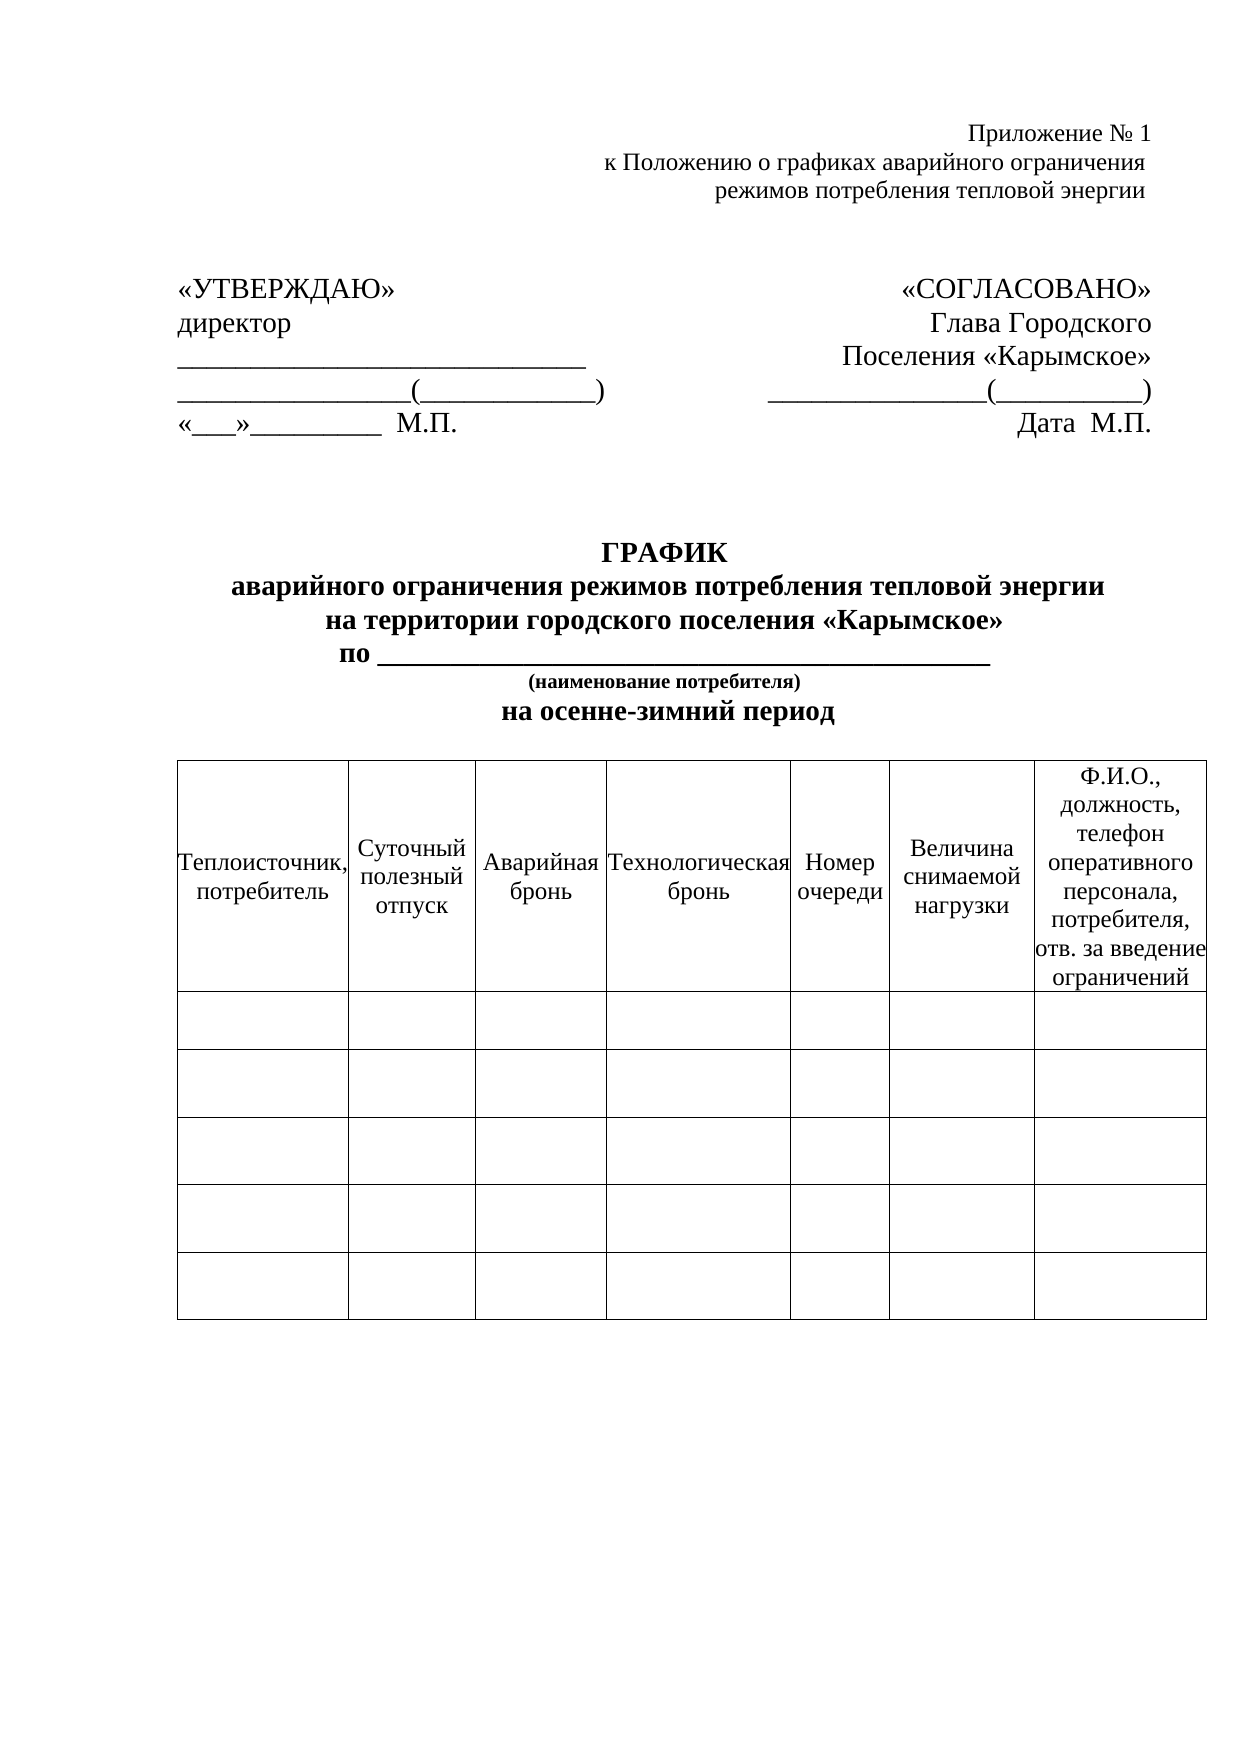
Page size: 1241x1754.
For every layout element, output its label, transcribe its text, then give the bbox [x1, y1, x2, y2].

table_cell [349, 992, 475, 1049]
table_cell директор ____________________________ ________________(____________) [177, 305, 672, 406]
table_cell [1035, 1050, 1206, 1116]
table_cell [890, 1185, 1034, 1252]
table_cell [178, 1050, 348, 1116]
text режимов потребления тепловой энергии [177, 176, 1152, 204]
table_cell [607, 992, 790, 1049]
table_cell [349, 1118, 475, 1184]
table_cell [791, 1253, 889, 1319]
table_cell [1035, 992, 1206, 1049]
table_cell [791, 1050, 889, 1116]
text на осенне-зимний период [177, 693, 1152, 727]
table_header Технологическая бронь [607, 761, 790, 991]
table_cell [476, 1185, 606, 1252]
table_cell [791, 992, 889, 1049]
table_cell [476, 1118, 606, 1184]
table_header «УТВЕРЖДАЮ» [177, 271, 672, 305]
text к Положению о графиках аварийного ограничения [177, 147, 1152, 176]
table_cell «___»_________ М.П. [177, 406, 672, 439]
table_header Суточный полезный отпуск [349, 761, 475, 991]
table_header Номер очереди [791, 761, 889, 991]
table_cell [607, 1050, 790, 1116]
table_cell [607, 1185, 790, 1252]
table_cell [178, 1118, 348, 1184]
table_header Аварийная бронь [476, 761, 606, 991]
table_cell [349, 1253, 475, 1319]
table_cell Глава Городского Поселения «Карымское» _______________(__________) [672, 305, 1152, 406]
table_cell [890, 1050, 1034, 1116]
table_header Ф.И.О., должность, телефон оперативного персонала, потребителя, отв. за введение ограничений [1035, 761, 1206, 991]
table_cell [476, 1050, 606, 1116]
table_cell [607, 1253, 790, 1319]
table_cell [1035, 1118, 1206, 1184]
table_cell [890, 992, 1034, 1049]
table_cell [607, 1118, 790, 1184]
table_cell [791, 1185, 889, 1252]
text (наименование потребителя) [177, 669, 1152, 693]
table_cell [178, 1253, 348, 1319]
table_header Теплоисточник, потребитель [178, 761, 348, 991]
table_cell [890, 1253, 1034, 1319]
text на территории городского поселения «Карымское» [177, 602, 1152, 636]
text по __________________________________________ [177, 636, 1152, 669]
table_cell Дата М.П. [672, 406, 1152, 439]
table_cell [890, 1118, 1034, 1184]
table_cell [476, 1253, 606, 1319]
table_header «СОГЛАСОВАНО» [672, 271, 1152, 305]
table_cell [349, 1050, 475, 1116]
text Приложение № 1 [177, 118, 1152, 147]
table_cell [1035, 1185, 1206, 1252]
table_header Величина снимаемой нагрузки [890, 761, 1034, 991]
table_cell [178, 1185, 348, 1252]
text ГРАФИК [177, 535, 1152, 568]
table_cell [1035, 1253, 1206, 1319]
table_cell [349, 1185, 475, 1252]
table_cell [476, 992, 606, 1049]
table_cell [791, 1118, 889, 1184]
text аварийного ограничения режимов потребления тепловой энергии [177, 568, 1152, 602]
table_cell [178, 992, 348, 1049]
